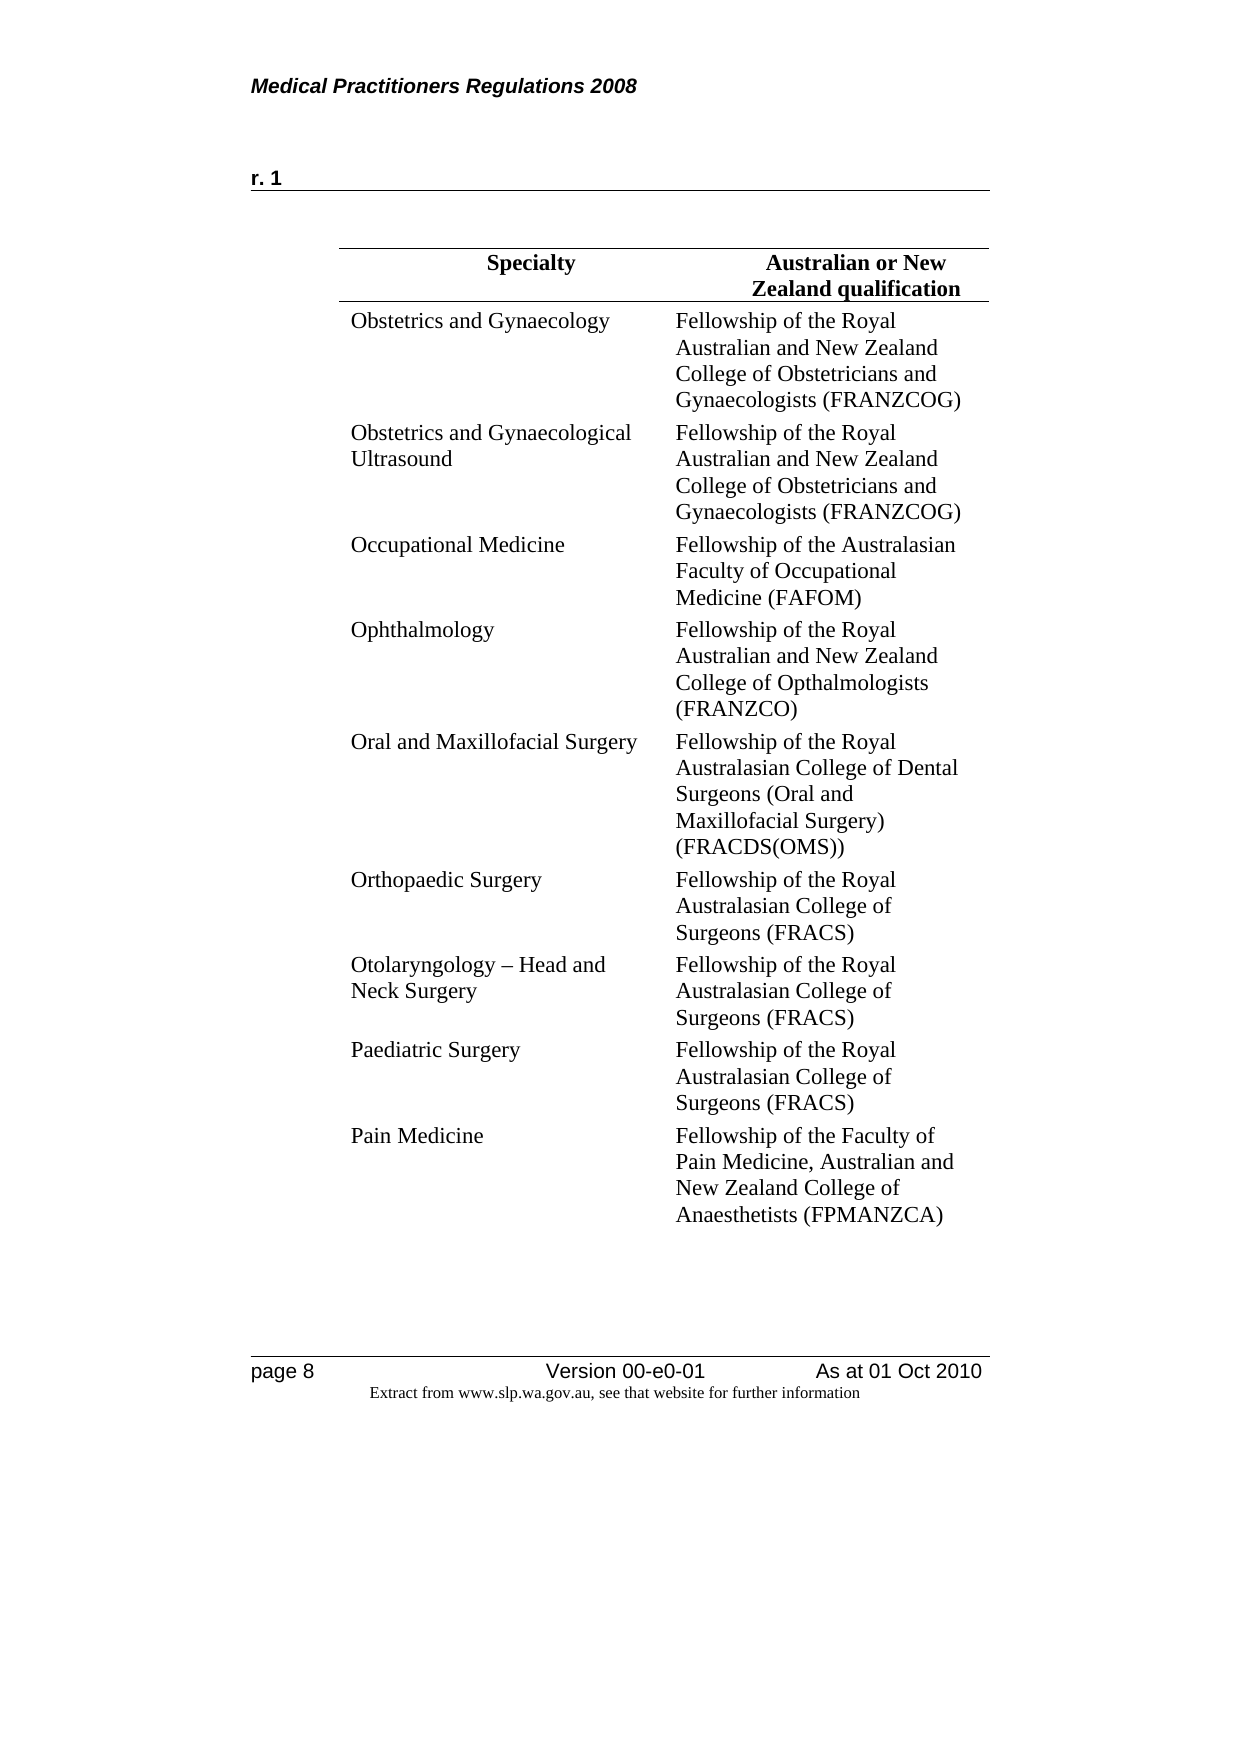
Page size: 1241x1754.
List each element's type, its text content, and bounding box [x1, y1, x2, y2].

table_cell Fellowship of the Australasian Faculty of Occupational Medicine (FAFOM) [664, 525, 989, 610]
table_cell Paediatric Surgery [339, 1030, 664, 1116]
table_cell Fellowship of the Royal Australasian College of Dental Surgeons (Oral and Maxillofacial Surgery) (FRACDS(OMS)) [664, 722, 989, 859]
table_cell Fellowship of the Royal Australian and New Zealand College of Opthalmologists (FRANZCO) [664, 610, 989, 722]
table_header Australian or New Zealand qualification [664, 249, 989, 301]
table_cell Ophthalmology [339, 610, 664, 722]
table_cell Fellowship of the Royal Australasian College of Surgeons (FRACS) [664, 1030, 989, 1116]
table_cell Fellowship of the Faculty of Pain Medicine, Australian and New Zealand College of Anaesthetists (FPMANZCA) [664, 1116, 989, 1227]
table_header Specialty [339, 249, 664, 301]
table_cell Otolaryngology – Head and Neck Surgery [339, 945, 664, 1030]
table_cell Orthopaedic Surgery [339, 860, 664, 945]
table_cell Occupational Medicine [339, 525, 664, 610]
table_cell Oral and Maxillofacial Surgery [339, 722, 664, 859]
table_cell Obstetrics and Gynaecology [339, 302, 664, 413]
table_cell Pain Medicine [339, 1116, 664, 1227]
table_cell Fellowship of the Royal Australian and New Zealand College of Obstetricians and Gynaecologists (FRANZCOG) [664, 302, 989, 413]
table_cell Fellowship of the Royal Australian and New Zealand College of Obstetricians and Gynaecologists (FRANZCOG) [664, 413, 989, 524]
table_cell Fellowship of the Royal Australasian College of Surgeons (FRACS) [664, 860, 989, 945]
table_cell Fellowship of the Royal Australasian College of Surgeons (FRACS) [664, 945, 989, 1030]
table_cell Obstetrics and Gynaecological Ultrasound [339, 413, 664, 524]
